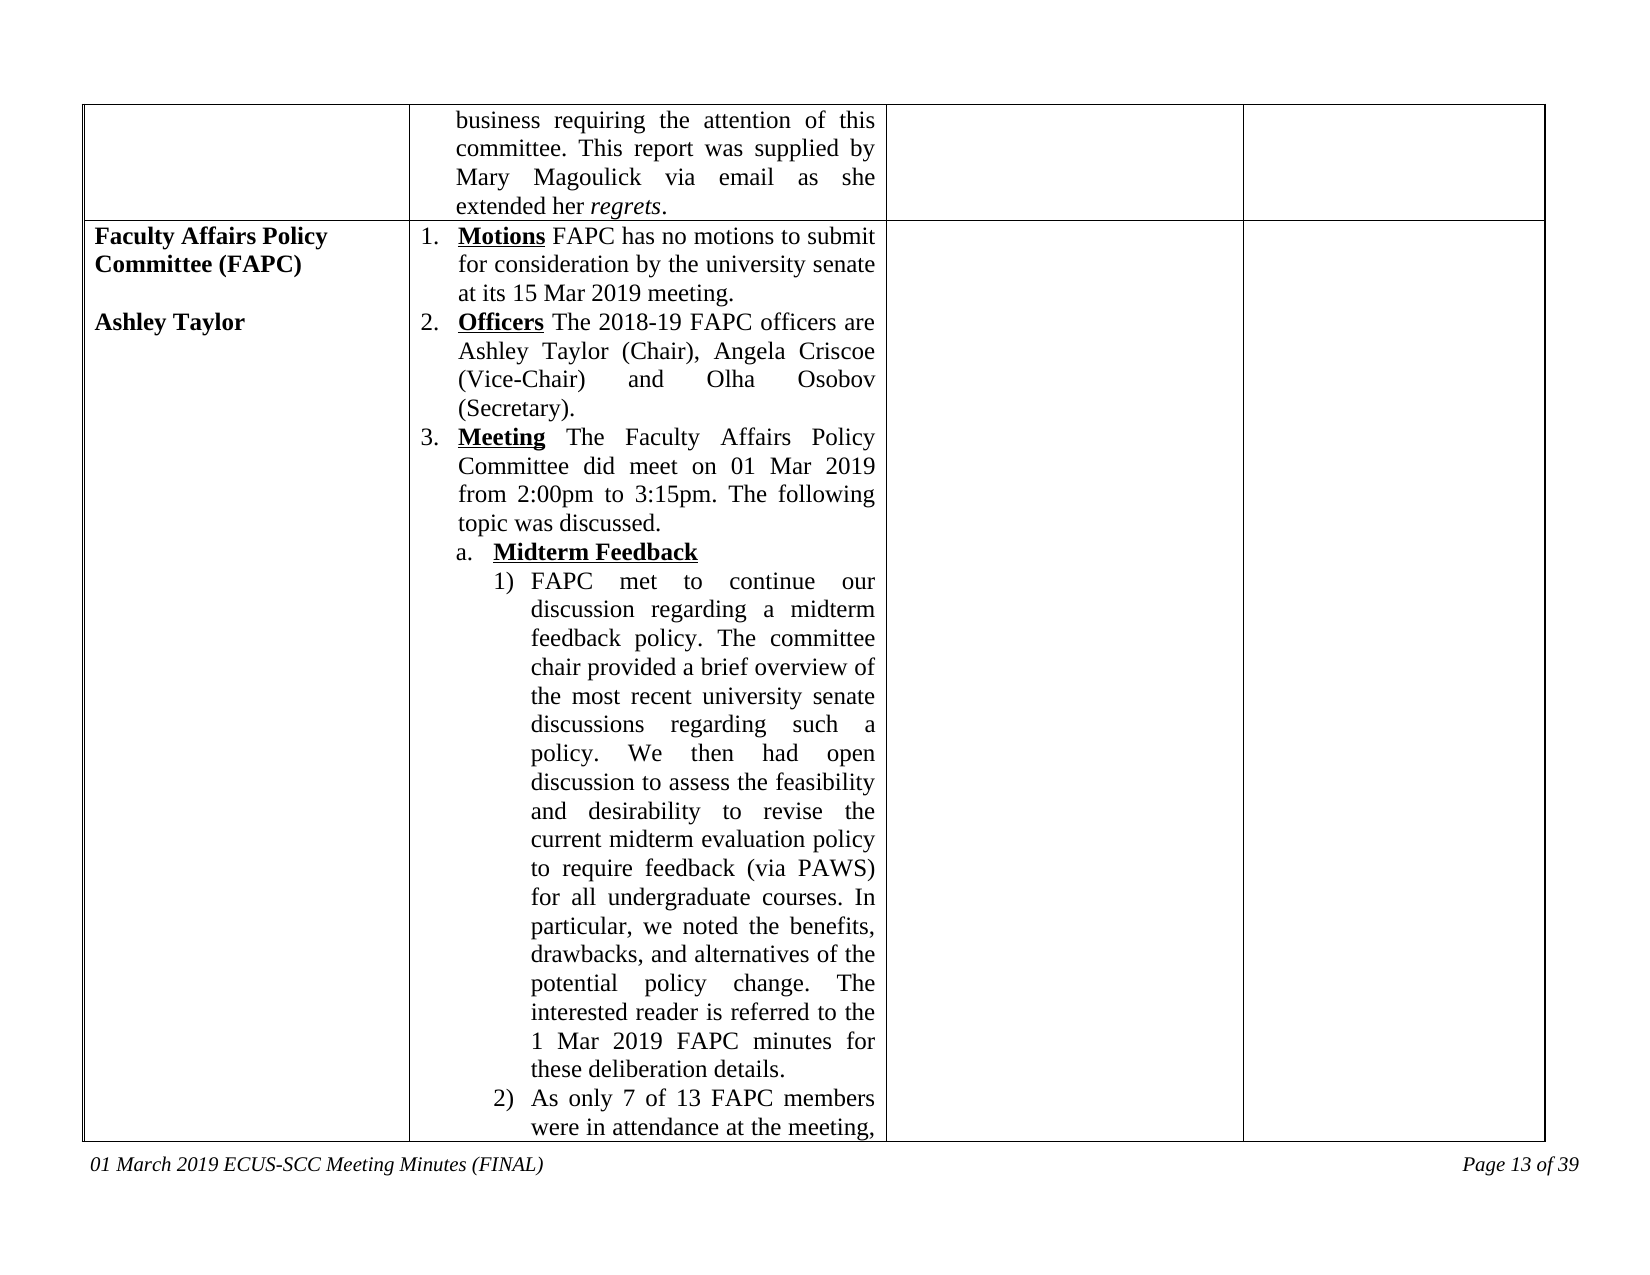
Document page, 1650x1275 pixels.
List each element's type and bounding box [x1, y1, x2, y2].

table_cell [887, 105, 1243, 220]
table_cell [887, 221, 1243, 1141]
table_cell [85, 221, 409, 1141]
table_cell [410, 221, 886, 1141]
table_cell [1244, 105, 1544, 220]
table_cell [410, 105, 886, 220]
table_cell [85, 105, 409, 220]
table_cell [1244, 221, 1544, 1141]
